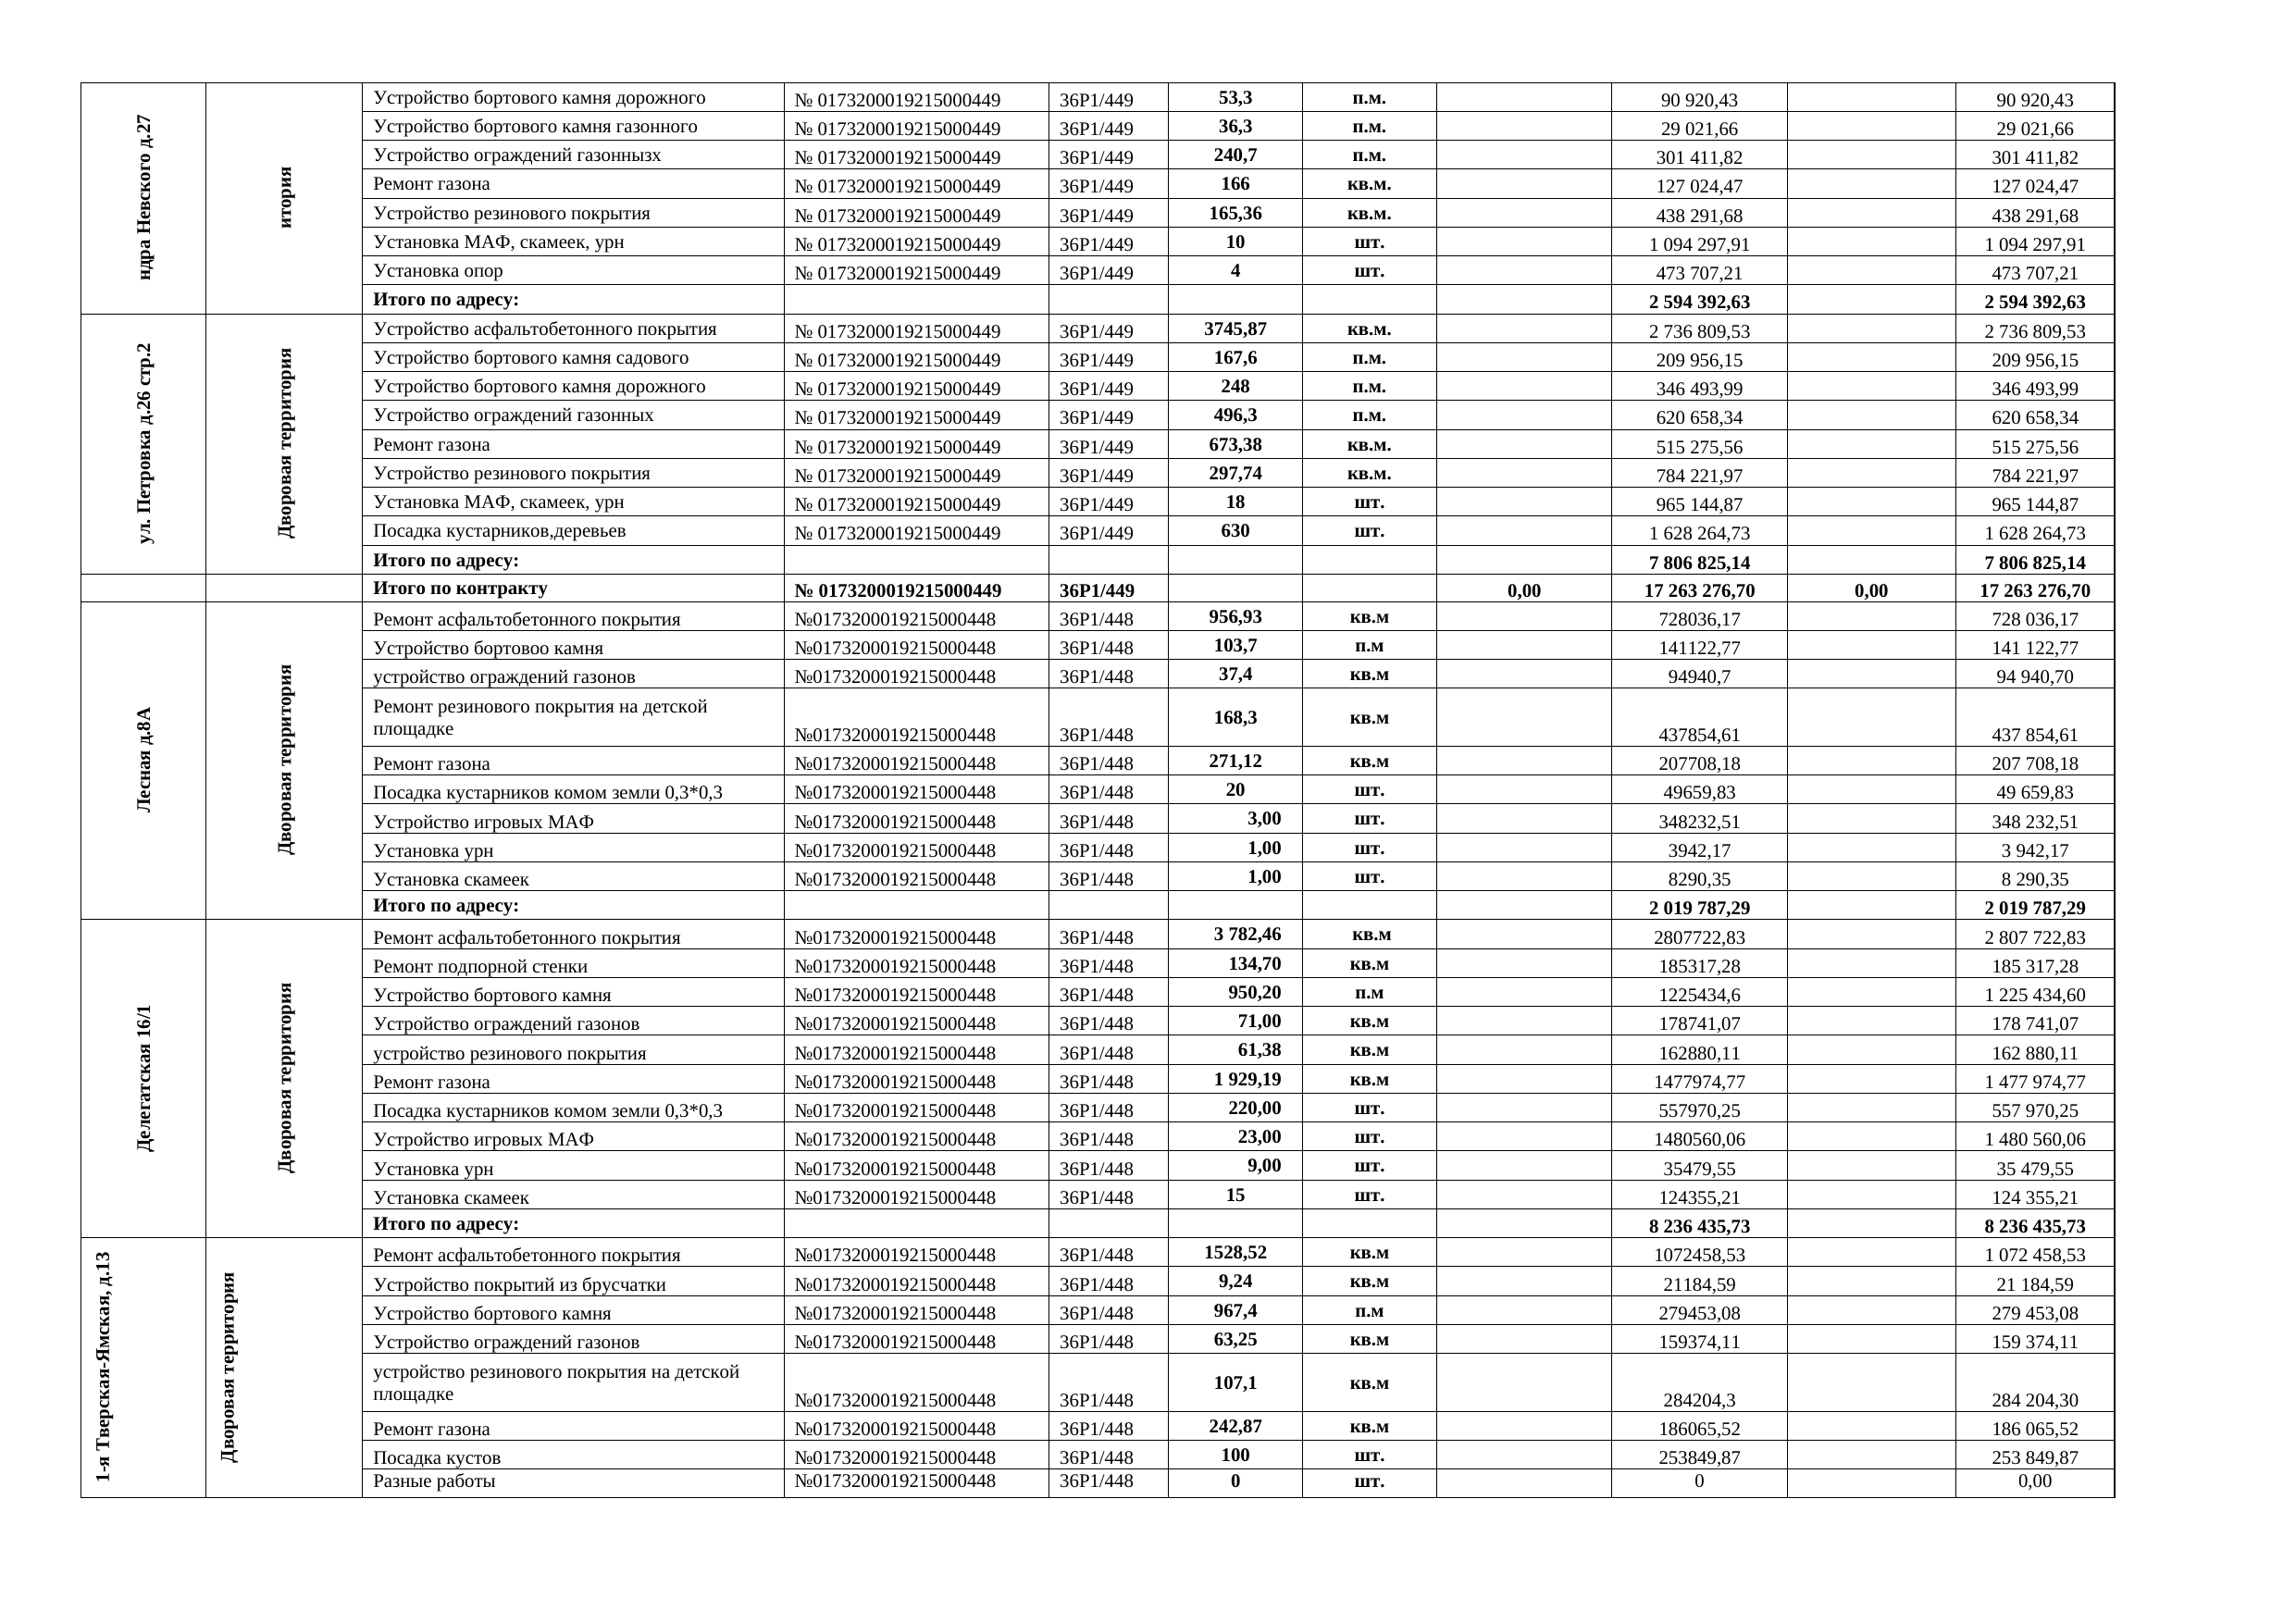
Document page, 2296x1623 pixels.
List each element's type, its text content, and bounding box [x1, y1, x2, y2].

table_cell [1788, 1065, 1955, 1093]
table_cell 21184,59 [1612, 1267, 1787, 1295]
table_cell [1788, 256, 1955, 284]
table_cell [1788, 1354, 1955, 1410]
table_cell [1788, 169, 1955, 197]
table_cell Разные работы [363, 1469, 784, 1497]
table_cell [1788, 285, 1955, 313]
table_cell 36Р1/448 [1049, 1122, 1168, 1150]
table_cell 473 707,21 [1612, 256, 1787, 284]
table_cell №0173200019215000448 [785, 1035, 1049, 1063]
table_cell №0173200019215000448 [785, 1094, 1049, 1121]
table_cell Дворовая территория [206, 602, 362, 919]
table_cell Установка МАФ, скамеек, урн [363, 228, 784, 255]
table_cell №0173200019215000448 [785, 1325, 1049, 1353]
table_cell [1169, 1209, 1302, 1237]
table_cell Устройство асфальтобетонного покрытия [363, 315, 784, 342]
table_cell [1788, 1122, 1955, 1150]
table_cell кв.м. [1303, 199, 1436, 227]
table_cell [1437, 372, 1611, 400]
table_cell №0173200019215000448 [785, 834, 1049, 861]
table_cell 1 072 458,53 [1956, 1238, 2114, 1266]
table_cell 2 594 392,63 [1956, 285, 2114, 313]
table_cell [1788, 978, 1955, 1006]
table_cell Посадка кустарников комом земли 0,3*0,3 [363, 775, 784, 803]
table_cell п.м. [1303, 83, 1436, 111]
table_cell №0173200019215000448 [785, 775, 1049, 803]
table_cell 0,00 [1956, 1469, 2114, 1497]
table_cell 2 736 809,53 [1956, 315, 2114, 342]
table_cell №0173200019215000448 [785, 1122, 1049, 1150]
table_cell 36Р1/448 [1049, 920, 1168, 948]
table_cell 438 291,68 [1956, 199, 2114, 227]
table_cell 1480560,06 [1612, 1122, 1787, 1150]
table_cell [1437, 747, 1611, 774]
table_cell кв.м [1303, 1412, 1436, 1440]
table_cell [1788, 83, 1955, 111]
table_cell 9,00 [1169, 1151, 1302, 1179]
table_cell 0 [1169, 1469, 1302, 1497]
table_cell 36Р1/448 [1049, 862, 1168, 890]
table_cell 1 094 297,91 [1956, 228, 2114, 255]
table_cell 8 290,35 [1956, 862, 2114, 890]
table_cell 2 594 392,63 [1612, 285, 1787, 313]
table_cell 90 920,43 [1956, 83, 2114, 111]
table_cell 178741,07 [1612, 1007, 1787, 1035]
table_cell 1-я Тверская-Ямская, д.13 [81, 1238, 205, 1497]
table_cell 35 479,55 [1956, 1151, 2114, 1179]
table_cell [1788, 488, 1955, 515]
table_cell Установка скамеек [363, 1181, 784, 1208]
table_cell ул. Петровка д.26 стр.2 [81, 315, 205, 574]
table_cell [1437, 949, 1611, 977]
table_cell 10 [1169, 228, 1302, 255]
table_cell 159374,11 [1612, 1325, 1787, 1353]
table_cell Дворовая территория [206, 1238, 362, 1497]
table_cell 253849,87 [1612, 1441, 1787, 1468]
table_cell [1437, 1151, 1611, 1179]
table_cell [1437, 602, 1611, 630]
table_cell Устройство ограждений газонов [363, 1325, 784, 1353]
table_cell кв.м [1303, 1035, 1436, 1063]
table_cell Ремонт асфальтобетонного покрытия [363, 602, 784, 630]
table_cell №0173200019215000448 [785, 949, 1049, 977]
table_cell 36Р1/448 [1049, 1238, 1168, 1266]
table_cell кв.м [1303, 949, 1436, 977]
table_cell 36Р1/448 [1049, 1267, 1168, 1295]
table_cell Устройство бортового камня дорожного [363, 372, 784, 400]
table_cell [1788, 804, 1955, 832]
table_cell 2807722,83 [1612, 920, 1787, 948]
table_cell [1788, 1469, 1955, 1497]
table_cell Посадка кустарников комом земли 0,3*0,3 [363, 1094, 784, 1121]
table_cell Устройство ограждений газонов [363, 1007, 784, 1035]
table_cell [1049, 546, 1168, 574]
table_cell № 0173200019215000449 [785, 430, 1049, 458]
table_cell 61,38 [1169, 1035, 1302, 1063]
table_cell 620 658,34 [1956, 401, 2114, 428]
table_cell № 0173200019215000449 [785, 516, 1049, 544]
table_cell [1788, 775, 1955, 803]
table_cell 3942,17 [1612, 834, 1787, 861]
table_cell №0173200019215000448 [785, 920, 1049, 948]
table_cell [1788, 1325, 1955, 1353]
table_cell [1437, 228, 1611, 255]
table_cell [1049, 891, 1168, 919]
table_cell 1 225 434,60 [1956, 978, 2114, 1006]
table_cell [1437, 1296, 1611, 1324]
table_cell [1437, 1238, 1611, 1266]
table_cell 956,93 [1169, 602, 1302, 630]
table_cell 620 658,34 [1612, 401, 1787, 428]
table_cell Итого по адресу: [363, 546, 784, 574]
table_cell [1437, 516, 1611, 544]
table_cell 49 659,83 [1956, 775, 2114, 803]
table_cell Устройство бортового камня дорожного [363, 83, 784, 111]
table_cell 473 707,21 [1956, 256, 2114, 284]
table_cell [1437, 199, 1611, 227]
table_cell Устройство игровых МАФ [363, 1122, 784, 1150]
table_cell 207708,18 [1612, 747, 1787, 774]
table_cell [1788, 459, 1955, 487]
table_cell №0173200019215000448 [785, 1296, 1049, 1324]
table_cell Ремонт газона [363, 1412, 784, 1440]
table_cell кв.м [1303, 1065, 1436, 1093]
table_cell 36Р1/449 [1049, 228, 1168, 255]
table_cell 185 317,28 [1956, 949, 2114, 977]
table_cell [1437, 1035, 1611, 1063]
table_cell 29 021,66 [1612, 112, 1787, 140]
table_cell шт. [1303, 1441, 1436, 1468]
table_cell [1049, 285, 1168, 313]
table_cell [1169, 891, 1302, 919]
table_cell 242,87 [1169, 1412, 1302, 1440]
table_cell № 0173200019215000449 [785, 575, 1049, 601]
table_cell 71,00 [1169, 1007, 1302, 1035]
table_cell 17 263 276,70 [1612, 575, 1787, 601]
table_cell 37,4 [1169, 660, 1302, 688]
table_cell [1437, 1122, 1611, 1150]
table_cell 1 094 297,91 [1612, 228, 1787, 255]
table_cell 36Р1/449 [1049, 83, 1168, 111]
table_cell [206, 575, 362, 601]
table_cell 185317,28 [1612, 949, 1787, 977]
table_cell 728 036,17 [1956, 602, 2114, 630]
table_cell [1437, 804, 1611, 832]
table_cell № 0173200019215000449 [785, 372, 1049, 400]
table_cell 36Р1/448 [1049, 775, 1168, 803]
table_cell [1788, 862, 1955, 890]
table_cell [785, 112, 1049, 140]
table_cell 437854,61 [1612, 688, 1787, 746]
table_cell Установка урн [363, 1151, 784, 1179]
table_cell Итого по адресу: [363, 285, 784, 313]
table_cell 9,24 [1169, 1267, 1302, 1295]
table_cell 36Р1/449 [1049, 199, 1168, 227]
table_cell шт. [1303, 1094, 1436, 1121]
table_cell Ремонт газона [363, 1065, 784, 1093]
table_cell шт. [1303, 1469, 1436, 1497]
table_cell 90 920,43 [1612, 83, 1787, 111]
table_cell [1303, 285, 1436, 313]
table_cell 162880,11 [1612, 1035, 1787, 1063]
table_cell 36Р1/448 [1049, 1469, 1168, 1497]
table_cell 127 024,47 [1612, 169, 1787, 197]
table_cell 7 806 825,14 [1956, 546, 2114, 574]
table_cell [1788, 546, 1955, 574]
table_cell Устройство бортового камня газонного [363, 112, 784, 140]
table_cell 557 970,25 [1956, 1094, 2114, 1121]
table_cell 107,1 [1169, 1354, 1302, 1410]
table_cell 159 374,11 [1956, 1325, 2114, 1353]
table_cell [1788, 199, 1955, 227]
table_cell шт. [1303, 862, 1436, 890]
table_cell [1788, 1007, 1955, 1035]
table_cell 21 184,59 [1956, 1267, 2114, 1295]
table_cell [785, 285, 1049, 313]
table_cell [1788, 631, 1955, 659]
table_cell 141 122,77 [1956, 631, 2114, 659]
table_cell 94940,7 [1612, 660, 1787, 688]
table_cell №0173200019215000448 [785, 631, 1049, 659]
table_cell 728036,17 [1612, 602, 1787, 630]
table_cell [1437, 1412, 1611, 1440]
table_cell 0,00 [1788, 575, 1955, 601]
table_cell 63,25 [1169, 1325, 1302, 1353]
table_cell 36Р1/448 [1049, 631, 1168, 659]
table_cell Дворовая территория [206, 83, 362, 313]
table_cell 248 [1169, 372, 1302, 400]
table_cell 0 [1612, 1469, 1787, 1497]
table_cell 965 144,87 [1956, 488, 2114, 515]
table_cell 36Р1/448 [1049, 1441, 1168, 1468]
table_cell Посадка кустов [363, 1441, 784, 1468]
table_cell 967,4 [1169, 1296, 1302, 1324]
table_cell шт. [1303, 488, 1436, 515]
table_cell Ремонт газона [363, 747, 784, 774]
table_cell 209 956,15 [1612, 343, 1787, 371]
table_cell 1 628 264,73 [1956, 516, 2114, 544]
table_cell [1169, 575, 1302, 601]
table_cell [1788, 430, 1955, 458]
table_cell 8 236 435,73 [1956, 1209, 2114, 1237]
table_cell № 0173200019215000449 [785, 199, 1049, 227]
table_cell 29 021,66 [1956, 112, 2114, 140]
table_cell кв.м [1303, 1007, 1436, 1035]
table_cell Установка урн [363, 834, 784, 861]
table_cell шт. [1303, 1122, 1436, 1150]
table_cell 496,3 [1169, 401, 1302, 428]
table_cell 8 236 435,73 [1612, 1209, 1787, 1237]
table_cell 36Р1/449 [1049, 459, 1168, 487]
table_cell 36Р1/448 [1049, 660, 1168, 688]
table_cell 301 411,82 [1612, 141, 1787, 168]
table_cell 2 736 809,53 [1612, 315, 1787, 342]
table_cell 3 782,46 [1169, 920, 1302, 948]
table_cell 438 291,68 [1612, 199, 1787, 227]
table_cell кв.м [1303, 1238, 1436, 1266]
table_cell [1437, 1209, 1611, 1237]
table_cell 1 929,19 [1169, 1065, 1302, 1093]
table_cell [1437, 1325, 1611, 1353]
table_cell Устройство резинового покрытия [363, 459, 784, 487]
table_cell [785, 546, 1049, 574]
table_cell № 0173200019215000449 [785, 256, 1049, 284]
table_cell [1788, 949, 1955, 977]
table_cell 279 453,08 [1956, 1296, 2114, 1324]
table_cell 124355,21 [1612, 1181, 1787, 1208]
table_cell 271,12 [1169, 747, 1302, 774]
table_cell [1437, 285, 1611, 313]
table_cell 2 019 787,29 [1956, 891, 2114, 919]
table_cell 950,20 [1169, 978, 1302, 1006]
table_cell шт. [1303, 804, 1436, 832]
table_cell [1437, 1007, 1611, 1035]
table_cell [785, 1469, 1049, 1497]
table_cell [1437, 775, 1611, 803]
table_cell 36Р1/448 [1049, 978, 1168, 1006]
table_cell Лесная д.8А [81, 602, 205, 919]
table_cell Ремонт газона [363, 430, 784, 458]
table_cell [1437, 1441, 1611, 1468]
table_cell 240,7 [1169, 141, 1302, 168]
table_cell [1437, 401, 1611, 428]
table_cell №0173200019215000448 [785, 1151, 1049, 1179]
table_cell 36,3 [1169, 112, 1302, 140]
table_cell 36Р1/449 [1049, 343, 1168, 371]
table_cell 348 232,51 [1956, 804, 2114, 832]
table_cell 3745,87 [1169, 315, 1302, 342]
table_cell 36Р1/448 [1049, 1325, 1168, 1353]
table_cell [1437, 1094, 1611, 1121]
table_cell 36Р1/448 [1049, 1094, 1168, 1121]
table_cell 965 144,87 [1612, 488, 1787, 515]
table_cell [81, 575, 205, 601]
table_cell кв.м. [1303, 459, 1436, 487]
table_cell 1 480 560,06 [1956, 1122, 2114, 1150]
table_cell [1437, 459, 1611, 487]
table_cell 166 [1169, 169, 1302, 197]
table_cell 134,70 [1169, 949, 1302, 977]
table_cell 168,3 [1169, 688, 1302, 746]
table_cell [1437, 1469, 1611, 1497]
table_cell [1437, 978, 1611, 1006]
table_cell [1788, 1412, 1955, 1440]
table_cell [1788, 1209, 1955, 1237]
table_cell Устройство бортового камня [363, 978, 784, 1006]
table_cell п.м [1303, 631, 1436, 659]
table_cell 348232,51 [1612, 804, 1787, 832]
table_cell кв.м. [1303, 430, 1436, 458]
table_cell № 0173200019215000449 [785, 401, 1049, 428]
table_cell Делегатская 16/1 [81, 920, 205, 1237]
table_cell [1437, 862, 1611, 890]
table_cell Итого по адресу: [363, 891, 784, 919]
table_cell 209 956,15 [1956, 343, 2114, 371]
table_cell Ремонт подпорной стенки [363, 949, 784, 977]
table_cell кв.м. [1303, 315, 1436, 342]
table_cell 3 942,17 [1956, 834, 2114, 861]
table_cell 2 807 722,83 [1956, 920, 2114, 948]
table_cell 178 741,07 [1956, 1007, 2114, 1035]
table_cell [1788, 401, 1955, 428]
table_cell №0173200019215000448 [785, 1007, 1049, 1035]
table_cell 36Р1/449 [1049, 488, 1168, 515]
table_cell [1437, 891, 1611, 919]
table_cell устройство резинового покрытия [363, 1035, 784, 1063]
table_cell 253 849,87 [1956, 1441, 2114, 1468]
table_cell [1437, 660, 1611, 688]
table_cell кв.м [1303, 1267, 1436, 1295]
table_cell 36Р1/448 [1049, 1151, 1168, 1179]
table_cell [1788, 1238, 1955, 1266]
table_cell [1788, 112, 1955, 140]
table_cell п.м. [1303, 372, 1436, 400]
table_cell 103,7 [1169, 631, 1302, 659]
table_cell 301 411,82 [1956, 141, 2114, 168]
table_cell шт. [1303, 1181, 1436, 1208]
table_cell Ремонт газона [363, 169, 784, 197]
table_cell 297,74 [1169, 459, 1302, 487]
table_cell [1303, 1209, 1436, 1237]
table_cell №0173200019215000448 [785, 804, 1049, 832]
table_cell [1049, 1209, 1168, 1237]
table_cell 36Р1/449 [1049, 516, 1168, 544]
table_cell Дворовая территория [206, 315, 362, 574]
table_cell 1,00 [1169, 834, 1302, 861]
table_cell 8290,35 [1612, 862, 1787, 890]
table_cell 36Р1/448 [1049, 1412, 1168, 1440]
table_cell [1437, 256, 1611, 284]
table_cell №0173200019215000448 [785, 1412, 1049, 1440]
table_cell 36Р1/449 [1049, 315, 1168, 342]
table_cell Устройство игровых МАФ [363, 804, 784, 832]
table_cell 673,38 [1169, 430, 1302, 458]
table_cell [1788, 920, 1955, 948]
table_cell 36Р1/448 [1049, 747, 1168, 774]
table_cell [1437, 546, 1611, 574]
table_cell Итого по контракту [363, 575, 784, 601]
table_cell 784 221,97 [1956, 459, 2114, 487]
table_cell [1437, 83, 1611, 111]
table_cell шт. [1303, 1151, 1436, 1179]
table_cell [1437, 343, 1611, 371]
table_cell 36Р1/449 [1049, 256, 1168, 284]
table_cell Дворовая территория [206, 920, 362, 1237]
table_cell 36Р1/448 [1049, 949, 1168, 977]
table_cell 17 263 276,70 [1956, 575, 2114, 601]
table_cell 2 019 787,29 [1612, 891, 1787, 919]
table_cell [1437, 141, 1611, 168]
table_cell 36Р1/448 [1049, 804, 1168, 832]
table_cell 1 628 264,73 [1612, 516, 1787, 544]
table_cell 1,00 [1169, 862, 1302, 890]
table_cell 36Р1/448 [1049, 1181, 1168, 1208]
table_cell Итого по адресу: [363, 1209, 784, 1237]
table_cell [1788, 315, 1955, 342]
table_cell устройство ограждений газонов [363, 660, 784, 688]
table_cell 100 [1169, 1441, 1302, 1468]
table_cell [1437, 920, 1611, 948]
table_cell [1788, 1094, 1955, 1121]
table_cell 36Р1/449 [1049, 575, 1168, 601]
table_cell шт. [1303, 775, 1436, 803]
table_cell 284204,3 [1612, 1354, 1787, 1410]
table_cell №0173200019215000448 [785, 1181, 1049, 1208]
table_cell [1437, 1065, 1611, 1093]
table_cell кв.м [1303, 1354, 1436, 1410]
table_cell [1303, 575, 1436, 601]
table_cell № 0173200019215000449 [785, 459, 1049, 487]
table_cell Установка скамеек [363, 862, 784, 890]
table_cell Установка МАФ, скамеек, урн [363, 488, 784, 515]
table_cell кв.м [1303, 747, 1436, 774]
table_cell [1788, 834, 1955, 861]
table_cell 162 880,11 [1956, 1035, 2114, 1063]
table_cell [785, 83, 1049, 111]
table_cell №0173200019215000448 [785, 1065, 1049, 1093]
table_cell 36Р1/449 [1049, 112, 1168, 140]
table_cell 36Р1/448 [1049, 602, 1168, 630]
table_cell кв.м [1303, 920, 1436, 948]
table_cell Посадка кустарников,деревьев [363, 516, 784, 544]
table_cell [1437, 430, 1611, 458]
table_cell [1788, 141, 1955, 168]
table_cell Устройство покрытий из брусчатки [363, 1267, 784, 1295]
table_cell № 0173200019215000449 [785, 315, 1049, 342]
table_cell 7 806 825,14 [1612, 546, 1787, 574]
table_cell 1072458,53 [1612, 1238, 1787, 1266]
table_cell 1477974,77 [1612, 1065, 1787, 1093]
table_cell [1788, 688, 1955, 746]
table_cell 53,3 [1169, 83, 1302, 111]
table_cell 284 204,30 [1956, 1354, 2114, 1410]
table_cell №0173200019215000448 [785, 1354, 1049, 1410]
table_cell 207 708,18 [1956, 747, 2114, 774]
table_cell кв.м. [1303, 169, 1436, 197]
table_cell 0,00 [1437, 575, 1611, 601]
table_cell [1437, 488, 1611, 515]
table_cell [1788, 1296, 1955, 1324]
table_cell [1437, 169, 1611, 197]
table_cell [1788, 891, 1955, 919]
table_cell 36Р1/448 [1049, 1035, 1168, 1063]
table_cell № 0173200019215000449 [785, 141, 1049, 168]
table_cell 437 854,61 [1956, 688, 2114, 746]
table_cell № 0173200019215000449 [785, 343, 1049, 371]
table_cell кв.м [1303, 688, 1436, 746]
table_cell п.м [1303, 1296, 1436, 1324]
table_cell 36Р1/449 [1049, 141, 1168, 168]
table_cell 23,00 [1169, 1122, 1302, 1150]
table_cell [785, 1209, 1049, 1237]
table_cell 35479,55 [1612, 1151, 1787, 1179]
table_cell 49659,83 [1612, 775, 1787, 803]
table_cell №0173200019215000448 [785, 1267, 1049, 1295]
table_cell 36Р1/448 [1049, 1065, 1168, 1093]
table_cell 167,6 [1169, 343, 1302, 371]
table_cell 220,00 [1169, 1094, 1302, 1121]
table_cell 186 065,52 [1956, 1412, 2114, 1440]
table_cell 36Р1/448 [1049, 1296, 1168, 1324]
table_cell 346 493,99 [1956, 372, 2114, 400]
table_cell [1437, 112, 1611, 140]
table_cell [1169, 285, 1302, 313]
table_cell Устройство бортовоо камня [363, 631, 784, 659]
table_cell 4 [1169, 256, 1302, 284]
table_cell [1788, 1181, 1955, 1208]
table_cell шт. [1303, 256, 1436, 284]
table_cell [785, 891, 1049, 919]
table_cell 557970,25 [1612, 1094, 1787, 1121]
table_cell [1437, 631, 1611, 659]
table_cell [1788, 228, 1955, 255]
table_cell 3,00 [1169, 804, 1302, 832]
table_cell 20 [1169, 775, 1302, 803]
table_cell [1788, 1151, 1955, 1179]
table_cell [1788, 1035, 1955, 1063]
table_cell Установка опор [363, 256, 784, 284]
table_cell 1528,52 [1169, 1238, 1302, 1266]
table_cell [1788, 343, 1955, 371]
table_cell 1225434,6 [1612, 978, 1787, 1006]
table_cell [1437, 1267, 1611, 1295]
table_cell №0173200019215000448 [785, 660, 1049, 688]
table_cell [1788, 747, 1955, 774]
table_cell 36Р1/449 [1049, 430, 1168, 458]
table_cell № 0173200019215000449 [785, 228, 1049, 255]
table_cell №0173200019215000448 [785, 978, 1049, 1006]
table_cell [1169, 546, 1302, 574]
table_cell устройство резинового покрытия на детской площадке [363, 1354, 784, 1410]
table_cell 36Р1/448 [1049, 1354, 1168, 1410]
table_cell Устройство ограждений газонных [363, 401, 784, 428]
table_cell [1437, 1354, 1611, 1410]
table_cell №0173200019215000448 [785, 862, 1049, 890]
table_cell [1303, 546, 1436, 574]
table_cell [1303, 891, 1436, 919]
table_cell Ремонт асфальтобетонного покрытия [363, 920, 784, 948]
table_cell 279453,08 [1612, 1296, 1787, 1324]
table_cell кв.м [1303, 602, 1436, 630]
table_cell 186065,52 [1612, 1412, 1787, 1440]
table_cell 36Р1/448 [1049, 834, 1168, 861]
table_cell [1788, 372, 1955, 400]
table_cell кв.м [1303, 1325, 1436, 1353]
table_cell п.м. [1303, 343, 1436, 371]
table_cell шт. [1303, 834, 1436, 861]
table_cell [1437, 834, 1611, 861]
table_cell 1 477 974,77 [1956, 1065, 2114, 1093]
table_cell Устройство бортового камня садового [363, 343, 784, 371]
table_cell [1437, 688, 1611, 746]
table_cell Устройство бортового камня [363, 1296, 784, 1324]
table_cell Устройство ограждений газоннызх [363, 141, 784, 168]
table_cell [81, 83, 205, 313]
table_cell 346 493,99 [1612, 372, 1787, 400]
table_cell Устройство резинового покрытия [363, 199, 784, 227]
table_cell Ремонт асфальтобетонного покрытия [363, 1238, 784, 1266]
table_cell 15 [1169, 1181, 1302, 1208]
table_cell 124 355,21 [1956, 1181, 2114, 1208]
table_cell №0173200019215000448 [785, 602, 1049, 630]
table_cell [1788, 602, 1955, 630]
table_cell 630 [1169, 516, 1302, 544]
table_cell №0173200019215000448 [785, 1238, 1049, 1266]
table_cell 127 024,47 [1956, 169, 2114, 197]
table_cell №0173200019215000448 [785, 1441, 1049, 1468]
table_cell 36Р1/449 [1049, 169, 1168, 197]
table_cell 515 275,56 [1956, 430, 2114, 458]
table_cell №0173200019215000448 [785, 747, 1049, 774]
table_cell Ремонт резинового покрытия на детской площадке [363, 688, 784, 746]
table_cell [1788, 516, 1955, 544]
table_cell 36Р1/449 [1049, 372, 1168, 400]
table_cell шт. [1303, 228, 1436, 255]
table_cell 36Р1/448 [1049, 1007, 1168, 1035]
table_cell 784 221,97 [1612, 459, 1787, 487]
table_cell 36Р1/449 [1049, 401, 1168, 428]
table_cell шт. [1303, 516, 1436, 544]
table_cell № 0173200019215000449 [785, 488, 1049, 515]
table_cell 141122,77 [1612, 631, 1787, 659]
table_cell №0173200019215000448 [785, 688, 1049, 746]
table_cell № 0173200019215000449 [785, 169, 1049, 197]
table_cell п.м [1303, 978, 1436, 1006]
table_cell 18 [1169, 488, 1302, 515]
table_cell 165,36 [1169, 199, 1302, 227]
table_cell [1437, 1181, 1611, 1208]
table_cell 94 940,70 [1956, 660, 2114, 688]
table_cell [1437, 315, 1611, 342]
table_cell кв.м [1303, 660, 1436, 688]
table_cell [1788, 1441, 1955, 1468]
table_cell [1788, 660, 1955, 688]
table_cell 515 275,56 [1612, 430, 1787, 458]
table_cell п.м. [1303, 141, 1436, 168]
table_cell 36Р1/448 [1049, 688, 1168, 746]
table_cell [1788, 1267, 1955, 1295]
table_cell п.м. [1303, 112, 1436, 140]
table_cell п.м. [1303, 401, 1436, 428]
